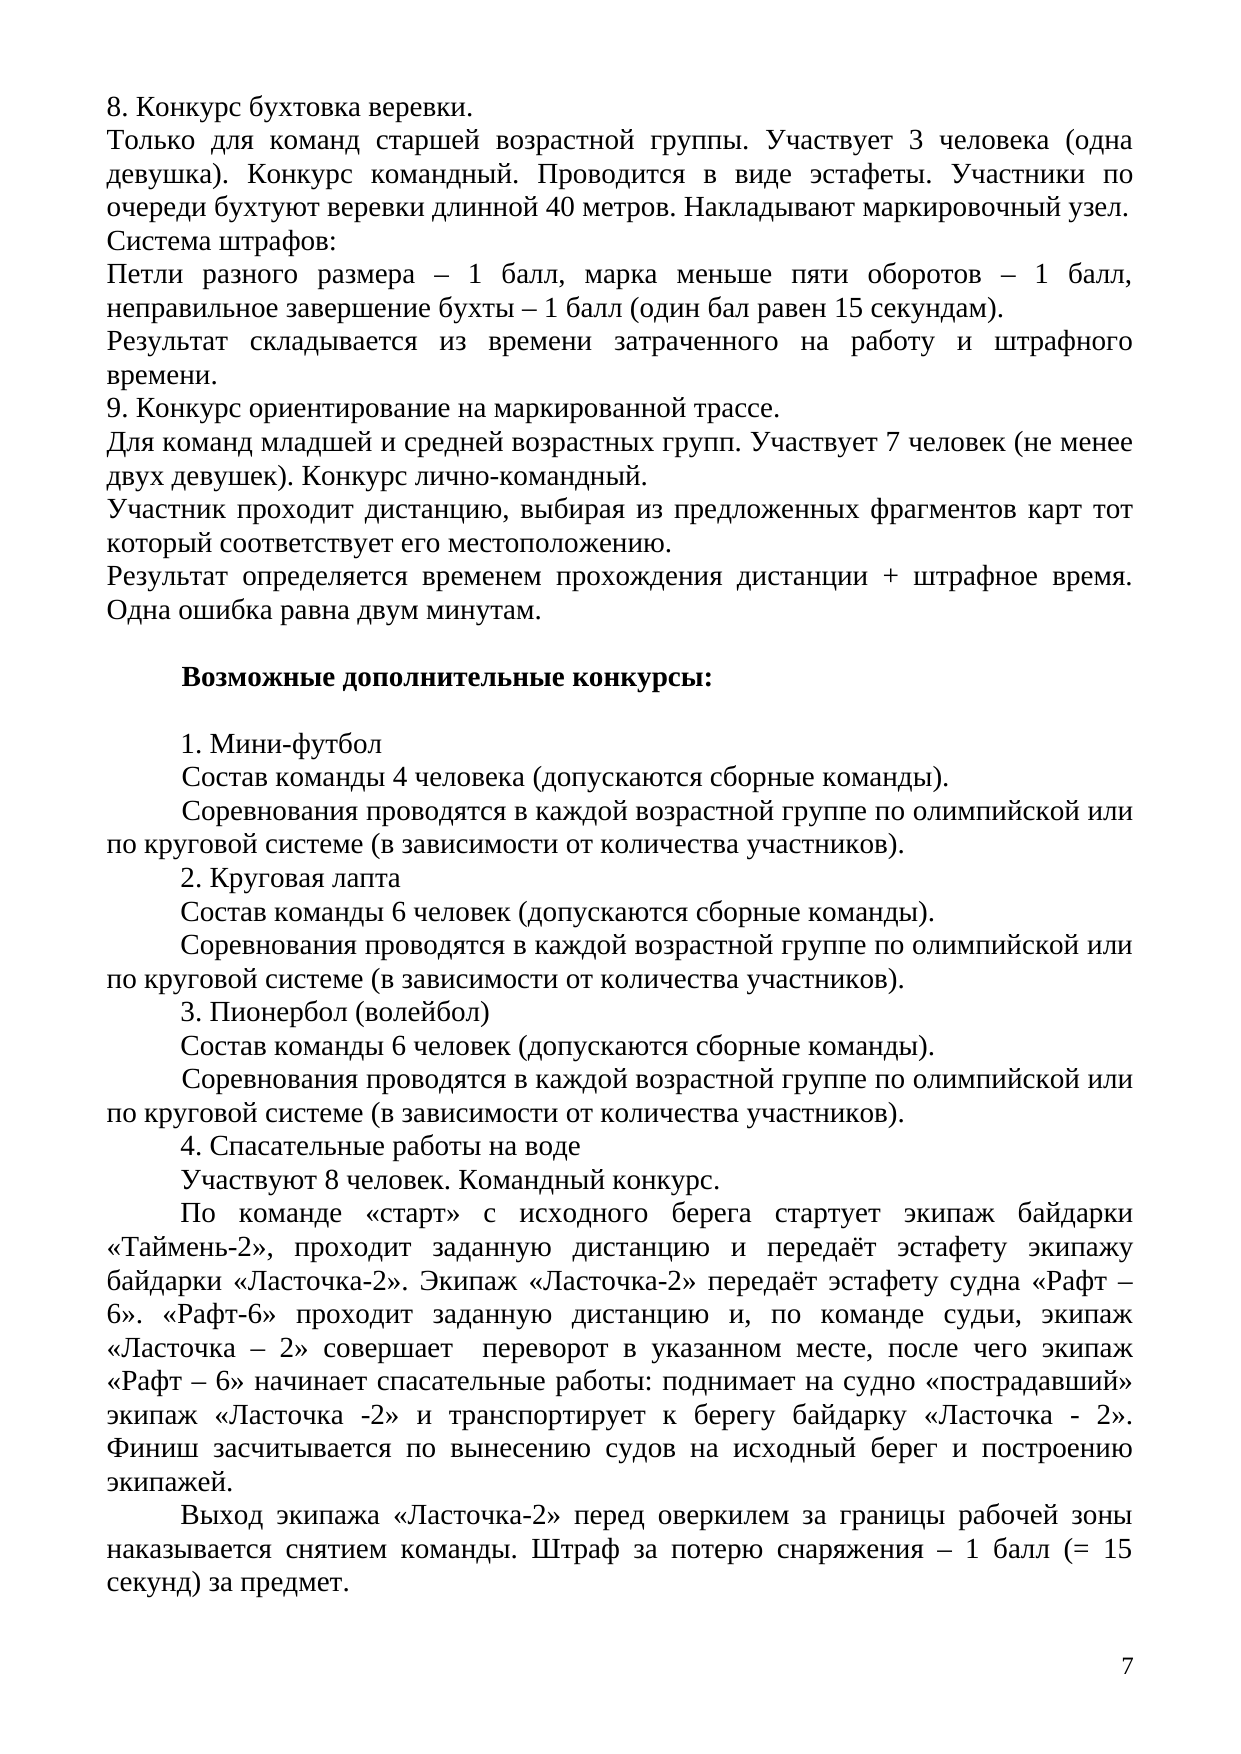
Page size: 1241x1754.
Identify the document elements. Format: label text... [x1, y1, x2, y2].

text Состав команды 4 человека (допускаются сборные команды). [106, 759, 1134, 793]
text 2. Круговая лапта [180, 860, 1134, 894]
text Петли разного размера – 1 балл, марка меньше пяти оборотов – 1 балл, неправильное завершение бухты – 1 балл (один бал равен 15 секундам). [106, 256, 1134, 323]
text Выход экипажа «Ласточка-2» перед оверкилем за границы рабочей зоны наказывается снятием команды. Штраф за потерю снаряжения – 1 балл (= 15 секунд) за предмет. [106, 1497, 1134, 1598]
text Система штрафов: [106, 223, 1134, 256]
text 4. Спасательные работы на воде [180, 1128, 1134, 1162]
text 3. Пионербол (волейбол) [180, 994, 1134, 1028]
text Соревнования проводятся в каждой возрастной группе по олимпийской или по круговой системе (в зависимости от количества участников). [106, 927, 1134, 994]
text Результат складывается из времени затраченного на работу и штрафного времени. [106, 323, 1134, 391]
text Участвуют 8 человек. Командный конкурс. [106, 1162, 1134, 1196]
text Соревнования проводятся в каждой возрастной группе по олимпийской или по круговой системе (в зависимости от количества участников). [106, 793, 1134, 860]
text 9. Конкурс ориентирование на маркированной трассе. [106, 391, 1134, 424]
text Для команд младшей и средней возрастных групп. Участвует 7 человек (не менее двух девушек). Конкурс лично-командный. [106, 424, 1134, 491]
text По команде «старт» с исходного берега стартует экипаж байдарки «Таймень-2», проходит заданную дистанцию и передаёт эстафету экипажу байдарки «Ласточка-2». Экипаж «Ласточка-2» передаёт эстафету судна «Рафт – 6». «Рафт-6» проходит заданную дистанцию и, по команде судьи, экипаж «Ласточка – 2» совершает переворот в указанном месте, после чего экипаж «Рафт – 6» начинает спасательные работы: поднимает на судно «пострадавший» экипаж «Ласточка -2» и транспортирует к берегу байдарку «Ласточка - 2». Финиш засчитывается по вынесению судов на исходный берег и построению экипажей. [106, 1196, 1134, 1497]
text 8. Конкурс бухтовка веревки. [106, 89, 1134, 122]
text Результат определяется временем прохождения дистанции + штрафное время. Одна ошибка равна двум минутам. [106, 558, 1134, 625]
text Возможные дополнительные конкурсы: [106, 659, 1134, 692]
text 1. Мини-футбол [180, 726, 1134, 759]
text Состав команды 6 человек (допускаются сборные команды). [106, 894, 1134, 927]
text Соревнования проводятся в каждой возрастной группе по олимпийской или по круговой системе (в зависимости от количества участников). [106, 1061, 1134, 1128]
text Состав команды 6 человек (допускаются сборные команды). [106, 1028, 1134, 1061]
text Участник проходит дистанцию, выбирая из предложенных фрагментов карт тот который соответствует его местоположению. [106, 491, 1134, 558]
text Только для команд старшей возрастной группы. Участвует 3 человека (одна девушка). Конкурс командный. Проводится в виде эстафеты. Участники по очереди бухтуют веревки длинной 40 метров. Накладывают маркировочный узел. [106, 122, 1134, 223]
